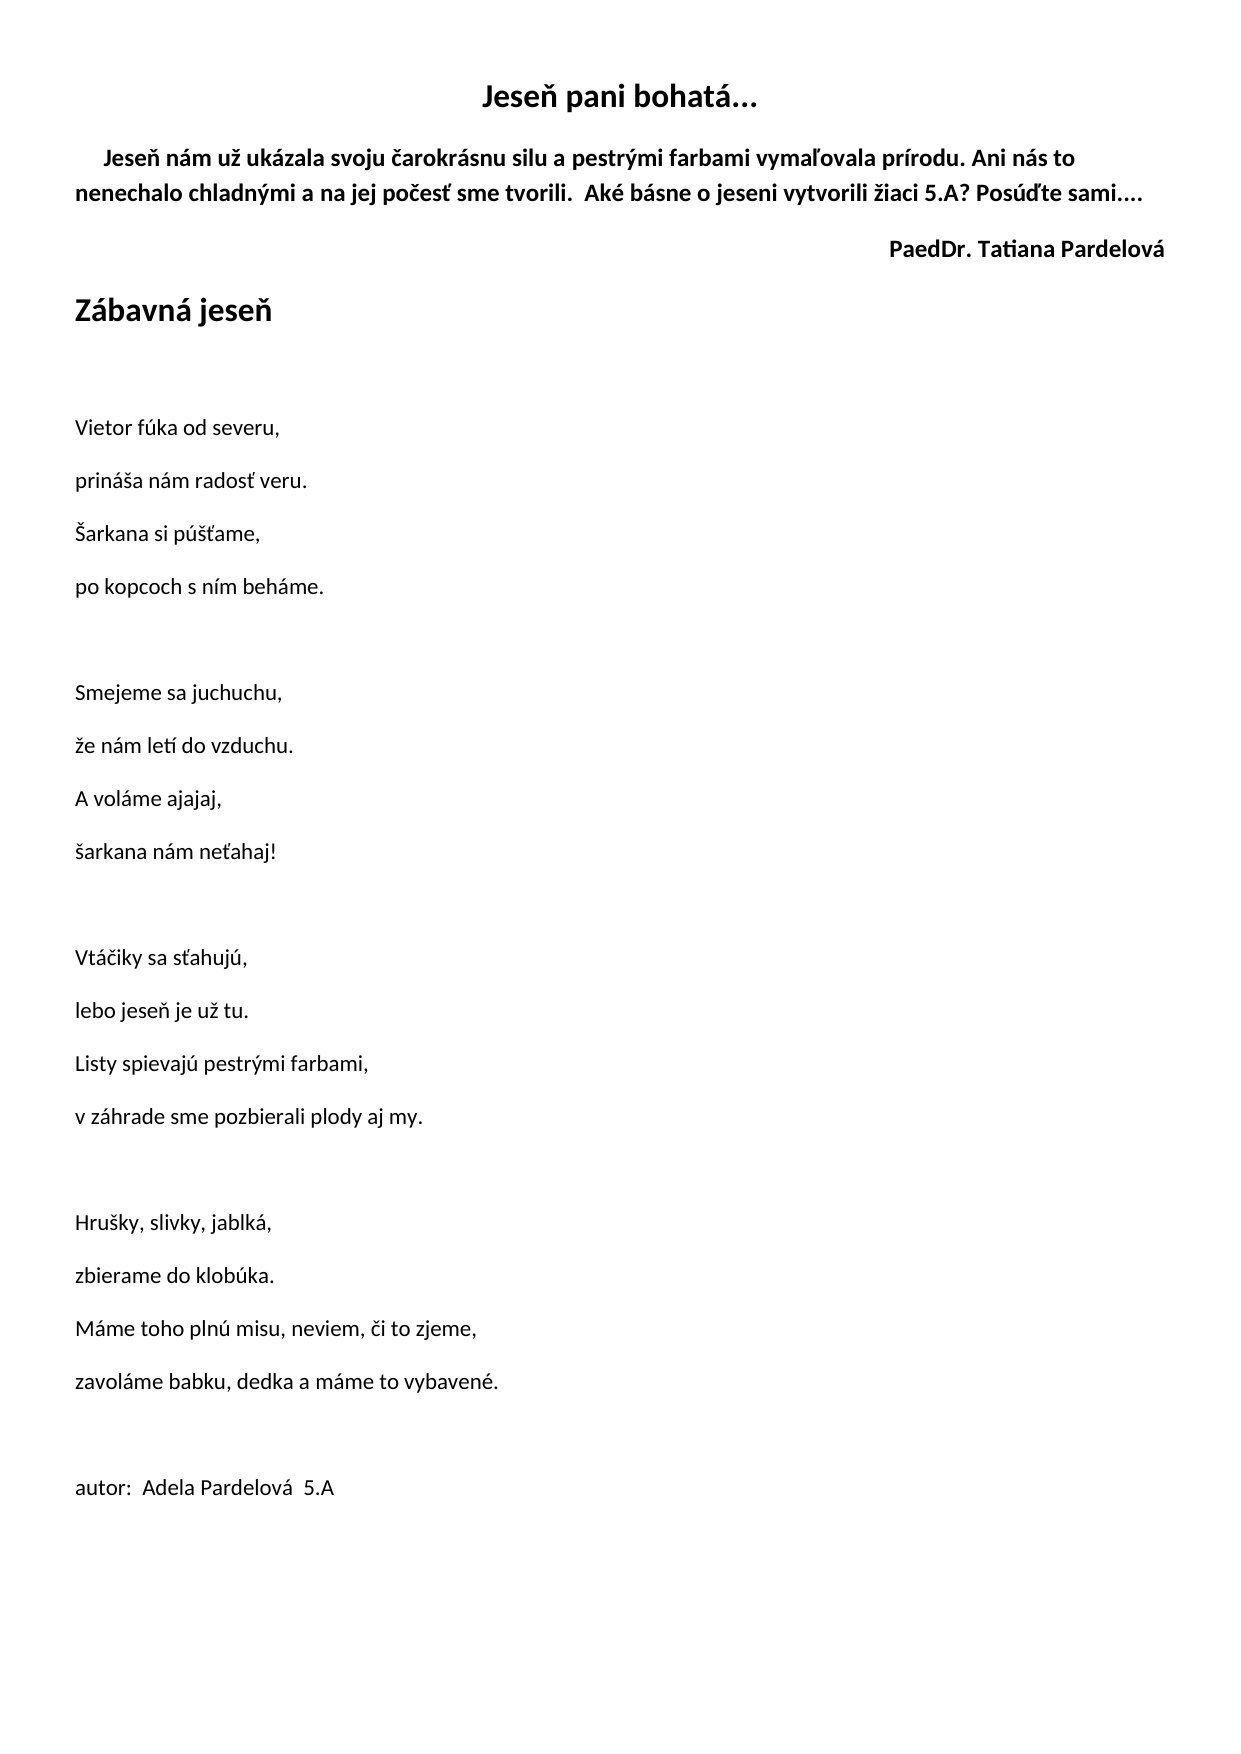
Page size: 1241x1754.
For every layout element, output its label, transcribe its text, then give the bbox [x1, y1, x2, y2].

text zavoláme babku, dedka a máme to vybavené. [75, 1367, 1165, 1395]
text Jeseň pani bohatá... [75, 75, 1165, 116]
text zbierame do klobúka. [75, 1261, 1165, 1289]
text po kopcoch s ním beháme. [75, 572, 1165, 600]
text lebo jeseň je už tu. [75, 996, 1165, 1024]
text prináša nám radosť veru. [75, 466, 1165, 494]
text Vietor fúka od severu, [75, 413, 1165, 441]
text šarkana nám neťahaj! [75, 837, 1165, 865]
text že nám letí do vzduchu. [75, 731, 1165, 759]
text Listy spievajú pestrými farbami, [75, 1049, 1165, 1077]
text Hrušky, slivky, jablká, [75, 1208, 1165, 1236]
text v záhrade sme pozbierali plody aj my. [75, 1102, 1165, 1130]
text Vtáčiky sa sťahujú, [75, 943, 1165, 971]
text Máme toho plnú misu, neviem, či to zjeme, [75, 1314, 1165, 1342]
text A voláme ajajaj, [75, 784, 1165, 812]
text Zábavná jeseň [75, 289, 1165, 330]
text Smejeme sa juchuchu, [75, 678, 1165, 706]
text Jeseň nám už ukázala svoju čarokrásnu silu a pestrými farbami vymaľovala prírodu. Ani nás to nenechalo chladnými a na jej počesť sme tvorili. Aké básne o jeseni vytvorili žiaci 5.A? Posúďte sami.... [75, 143, 1165, 208]
text Šarkana si púšťame, [75, 519, 1165, 547]
text PaedDr. Tatiana Pardelová [75, 233, 1165, 264]
text autor: Adela Pardelová 5.A [75, 1473, 1165, 1501]
